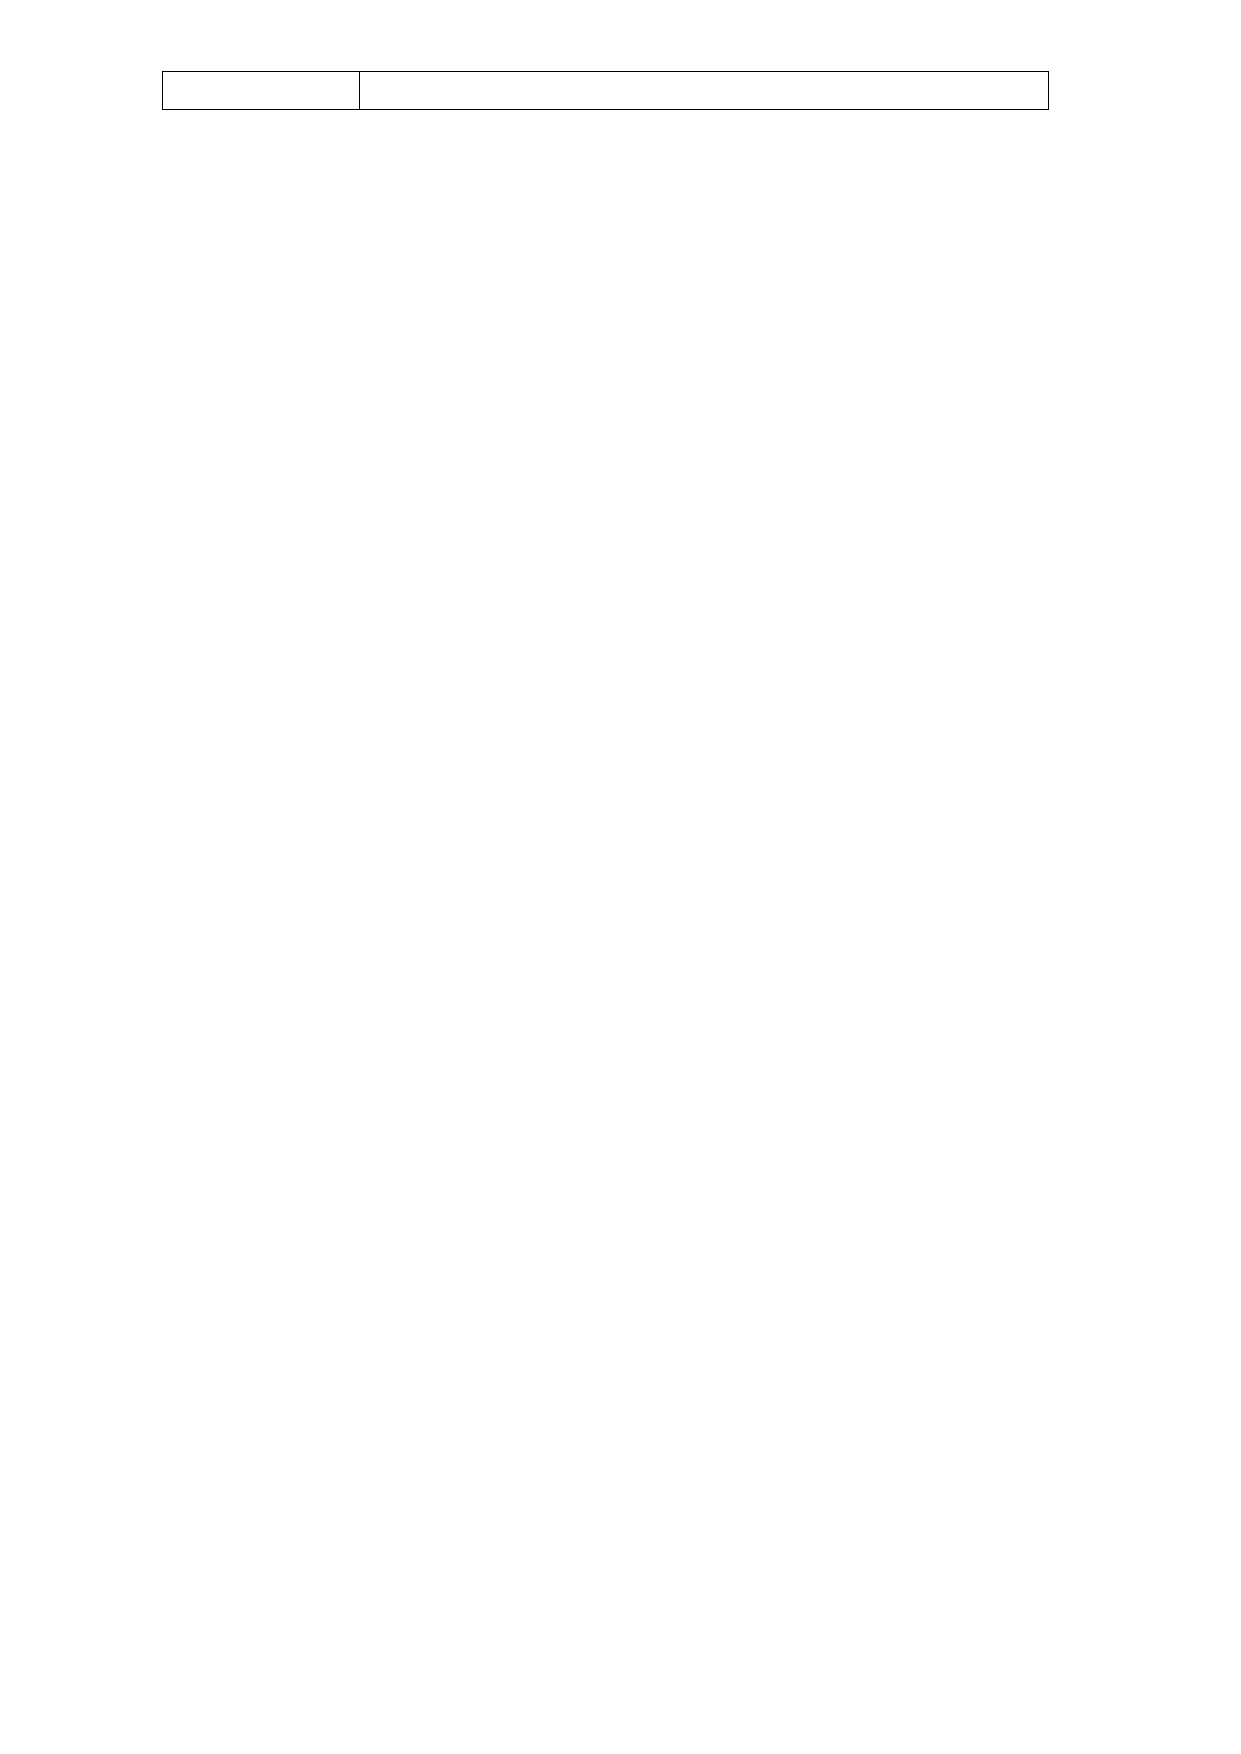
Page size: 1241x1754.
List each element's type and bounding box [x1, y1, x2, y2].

table_header [108, 71, 1124, 185]
